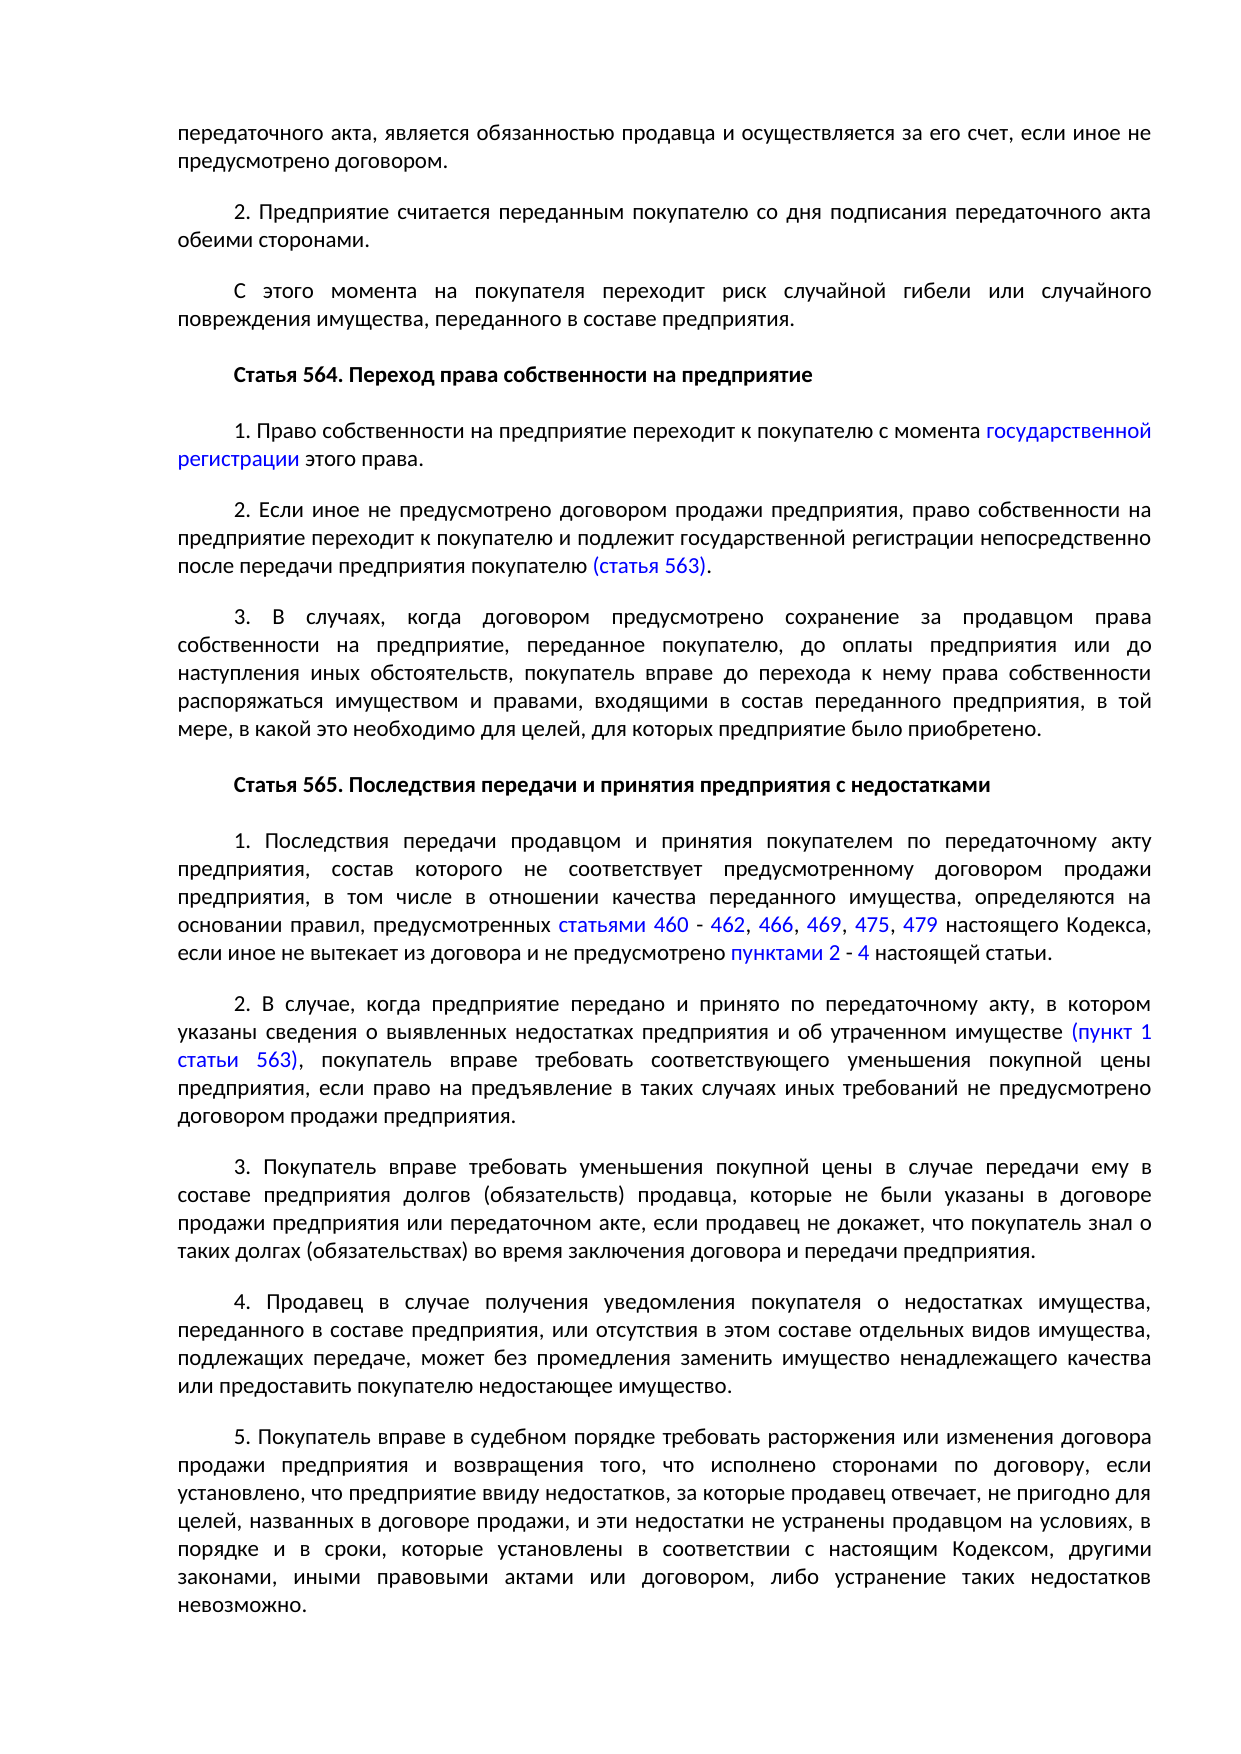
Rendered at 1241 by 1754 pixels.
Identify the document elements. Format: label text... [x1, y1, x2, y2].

text 1. Последствия передачи продавцом и принятия покупателем по передаточному акту предприятия, состав которого не соответствует предусмотренному договором продажи предприятия, в том числе в отношении качества переданного имущества, определяются на основании правил, предусмотренных статьями 460 - 462, 466, 469, 475, 479 настоящего Кодекса, если иное не вытекает из договора и не предусмотрено пунктами 2 - 4 настоящей статьи. [177, 826, 1152, 966]
title Статья 565. Последствия передачи и принятия предприятия с недостатками [177, 770, 1152, 798]
text 2. В случае, когда предприятие передано и принято по передаточному акту, в котором указаны сведения о выявленных недостатках предприятия и об утраченном имуществе (пункт 1 статьи 563), покупатель вправе требовать соответствующего уменьшения покупной цены предприятия, если право на предъявление в таких случаях иных требований не предусмотрено договором продажи предприятия. [177, 989, 1152, 1129]
text С этого момента на покупателя переходит риск случайной гибели или случайного повреждения имущества, переданного в составе предприятия. [177, 276, 1152, 332]
text 5. Покупатель вправе в судебном порядке требовать расторжения или изменения договора продажи предприятия и возвращения того, что исполнено сторонами по договору, если установлено, что предприятие ввиду недостатков, за которые продавец отвечает, не пригодно для целей, названных в договоре продажи, и эти недостатки не устранены продавцом на условиях, в порядке и в сроки, которые установлены в соответствии с настоящим Кодексом, другими законами, иными правовыми актами или договором, либо устранение таких недостатков невозможно. [177, 1422, 1152, 1618]
text 3. Покупатель вправе требовать уменьшения покупной цены в случае передачи ему в составе предприятия долгов (обязательств) продавца, которые не были указаны в договоре продажи предприятия или передаточном акте, если продавец не докажет, что покупатель знал о таких долгах (обязательствах) во время заключения договора и передачи предприятия. [177, 1152, 1152, 1264]
text 2. Если иное не предусмотрено договором продажи предприятия, право собственности на предприятие переходит к покупателю и подлежит государственной регистрации непосредственно после передачи предприятия покупателю (статья 563). [177, 495, 1152, 579]
title Статья 564. Переход права собственности на предприятие [177, 360, 1152, 388]
text 2. Предприятие считается переданным покупателю со дня подписания передаточного акта обеими сторонами. [177, 197, 1152, 253]
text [177, 118, 1152, 174]
text 3. В случаях, когда договором предусмотрено сохранение за продавцом права собственности на предприятие, переданное покупателю, до оплаты предприятия или до наступления иных обстоятельств, покупатель вправе до перехода к нему права собственности распоряжаться имуществом и правами, входящими в состав переданного предприятия, в той мере, в какой это необходимо для целей, для которых предприятие было приобретено. [177, 602, 1152, 742]
text 1. Право собственности на предприятие переходит к покупателю с момента государственной регистрации этого права. [177, 416, 1152, 472]
text 4. Продавец в случае получения уведомления покупателя о недостатках имущества, переданного в составе предприятия, или отсутствия в этом составе отдельных видов имущества, подлежащих передаче, может без промедления заменить имущество ненадлежащего качества или предоставить покупателю недостающее имущество. [177, 1287, 1152, 1399]
